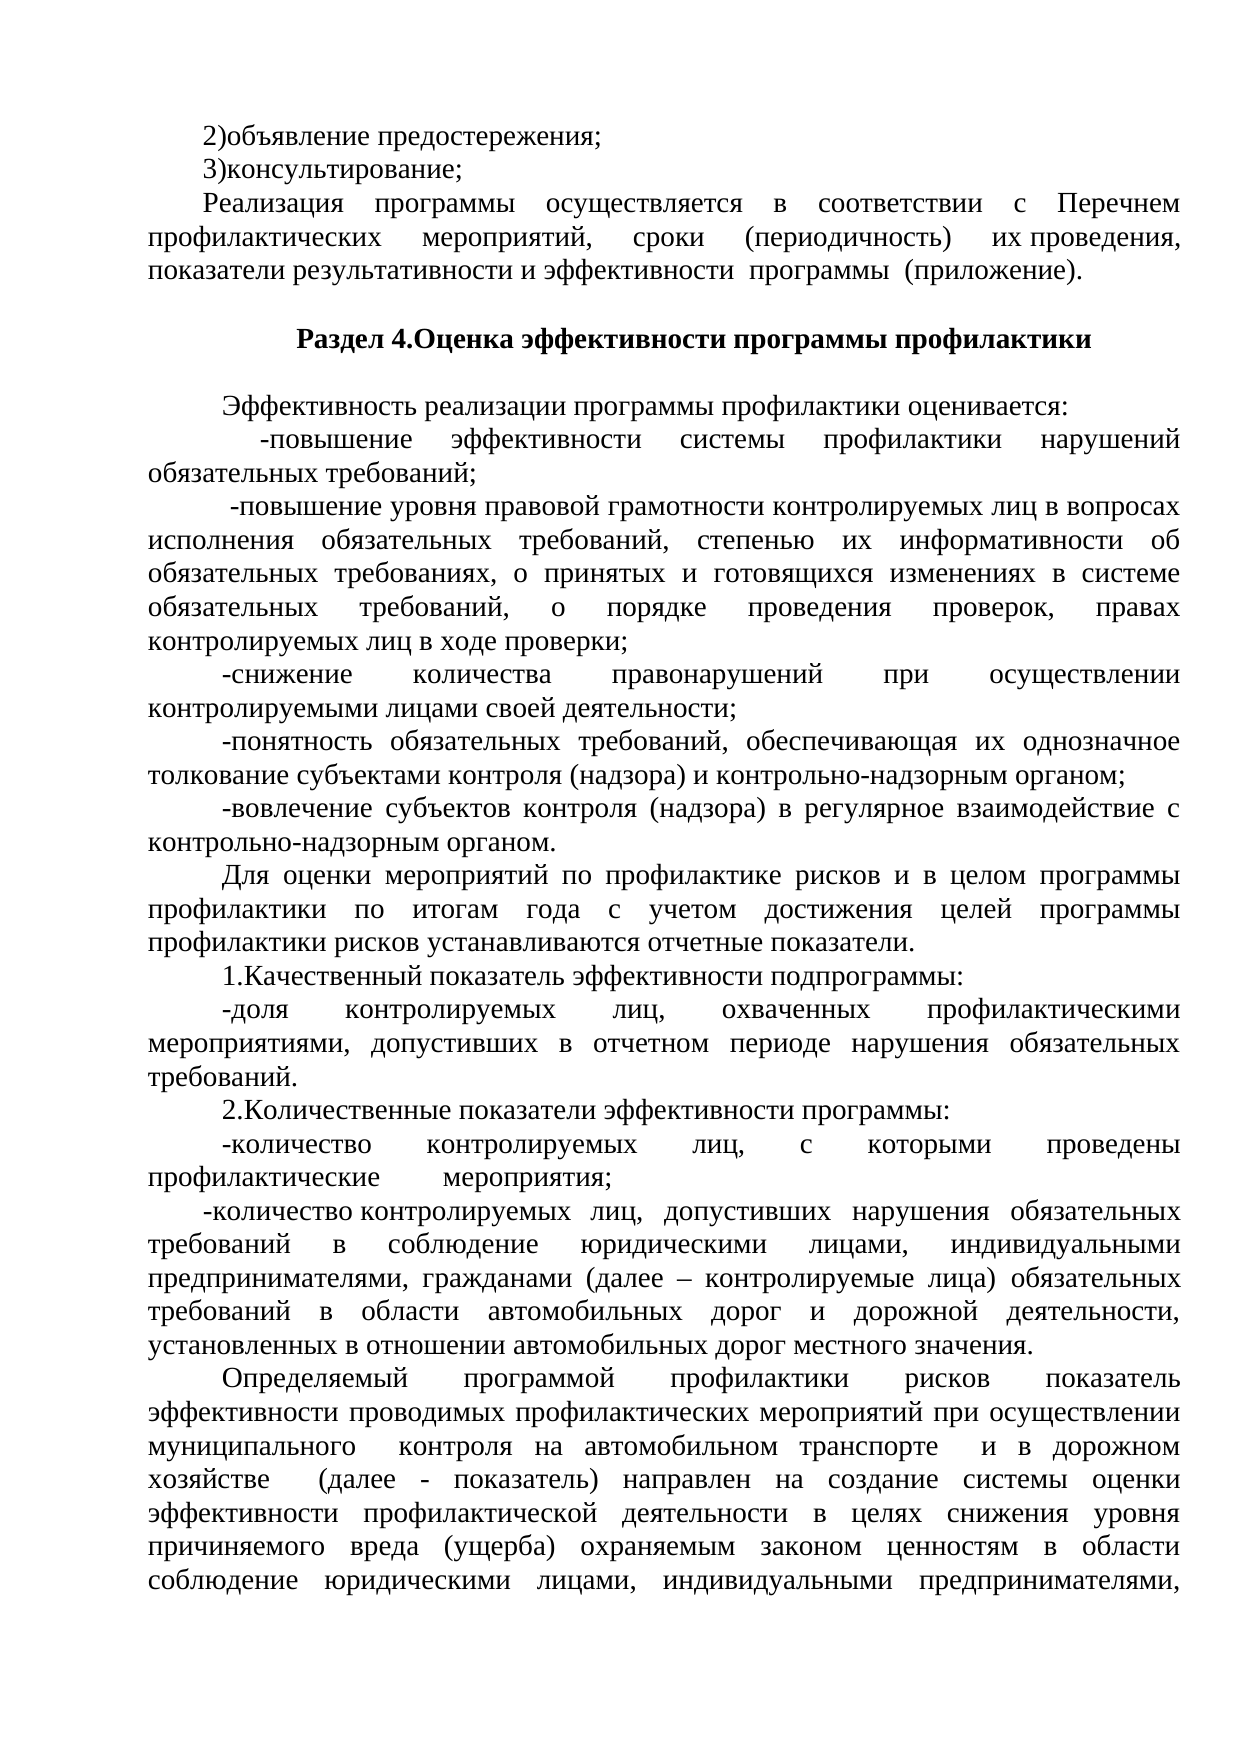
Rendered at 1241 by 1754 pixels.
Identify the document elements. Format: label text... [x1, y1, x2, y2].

text 2.Количественные показатели эффективности программы: [148, 1092, 1181, 1126]
text -вовлечение субъектов контроля (надзора) в регулярное взаимодействие с контрольно-надзорным органом. [148, 790, 1181, 857]
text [148, 1361, 1181, 1595]
text -повышение эффективности системы профилактики нарушений обязательных требований; [148, 421, 1181, 488]
text 1.Качественный показатель эффективности подпрограммы: [148, 958, 1181, 992]
text Реализация программы осуществляется в соответствии с Перечнем профилактических мероприятий, сроки (периодичность) их проведения, показатели результативности и эффективности программы (приложение). [148, 185, 1181, 286]
text -повышение уровня правовой грамотности контролируемых лиц в вопросах исполнения обязательных требований, степенью их информативности об обязательных требованиях, о принятых и готовящихся изменениях в системе обязательных требований, о порядке проведения проверок, правах контролируемых лиц в ходе проверки; [148, 488, 1181, 656]
text -снижение количества правонарушений при осуществлении контролируемыми лицами своей деятельности; [148, 656, 1181, 723]
text 3)консультирование; [148, 152, 1181, 185]
text Для оценки мероприятий по профилактике рисков и в целом программы профилактики по итогам года с учетом достижения целей программы профилактики рисков устанавливаются отчетные показатели. [148, 857, 1181, 958]
subtitle Раздел 4.Оценка эффективности программы профилактики [148, 323, 1181, 354]
text -количество контролируемых лиц, с которыми проведены профилактические мероприятия; [148, 1126, 1181, 1193]
text 2)объявление предостережения; [148, 118, 1181, 152]
text -доля контролируемых лиц, охваченных профилактическими мероприятиями, допустивших в отчетном периоде нарушения обязательных требований. [148, 992, 1181, 1092]
text -понятность обязательных требований, обеспечивающая их однозначное толкование субъектами контроля (надзора) и контрольно-надзорным органом; [148, 723, 1181, 790]
text -количество контролируемых лиц, допустивших нарушения обязательных требований в соблюдение юридическими лицами, индивидуальными предпринимателями, гражданами (далее – контролируемые лица) обязательных требований в области автомобильных дорог и дорожной деятельности, установленных в отношении автомобильных дорог местного значения. [148, 1193, 1181, 1361]
text Эффективность реализации программы профилактики оценивается: [148, 388, 1181, 421]
